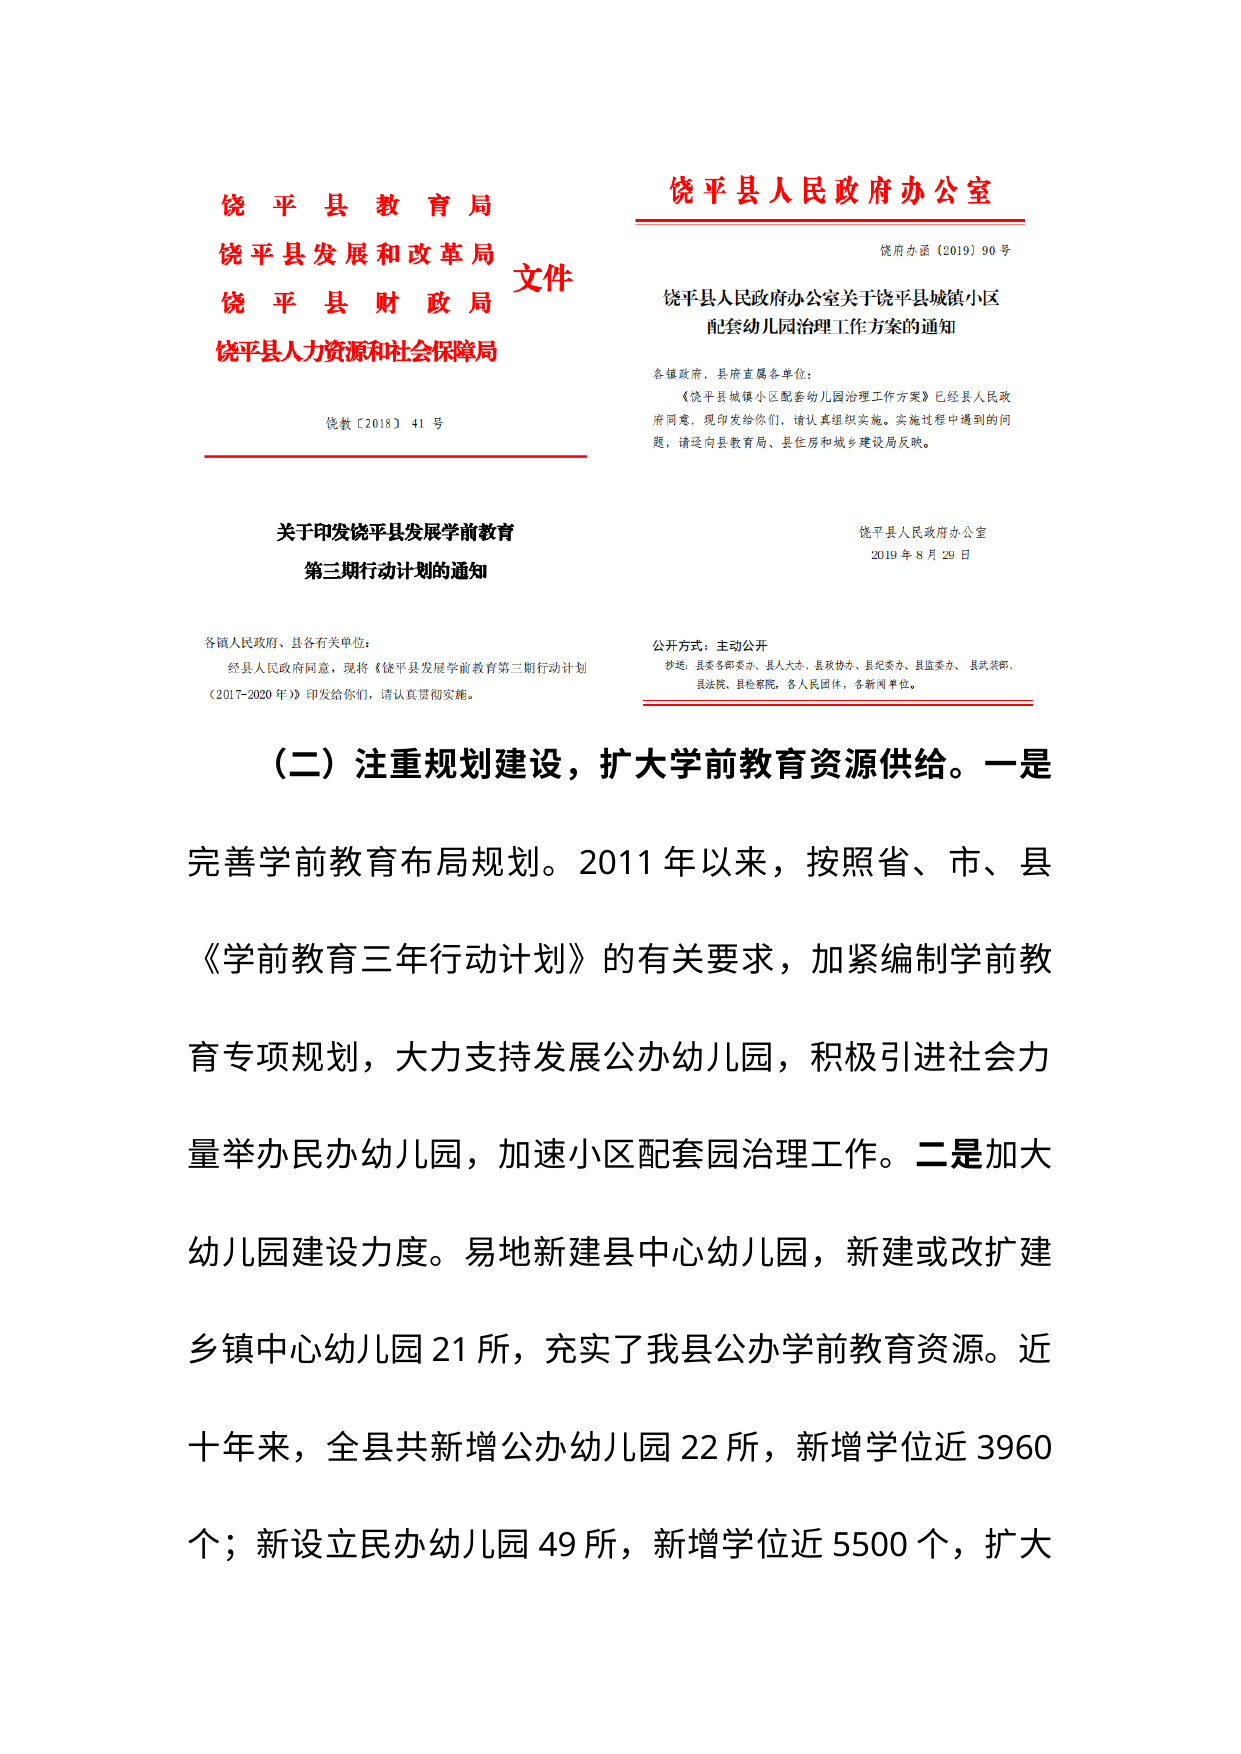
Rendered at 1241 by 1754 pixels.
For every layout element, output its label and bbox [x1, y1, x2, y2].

list [187, 730, 1053, 1575]
picture [187, 162, 1046, 714]
